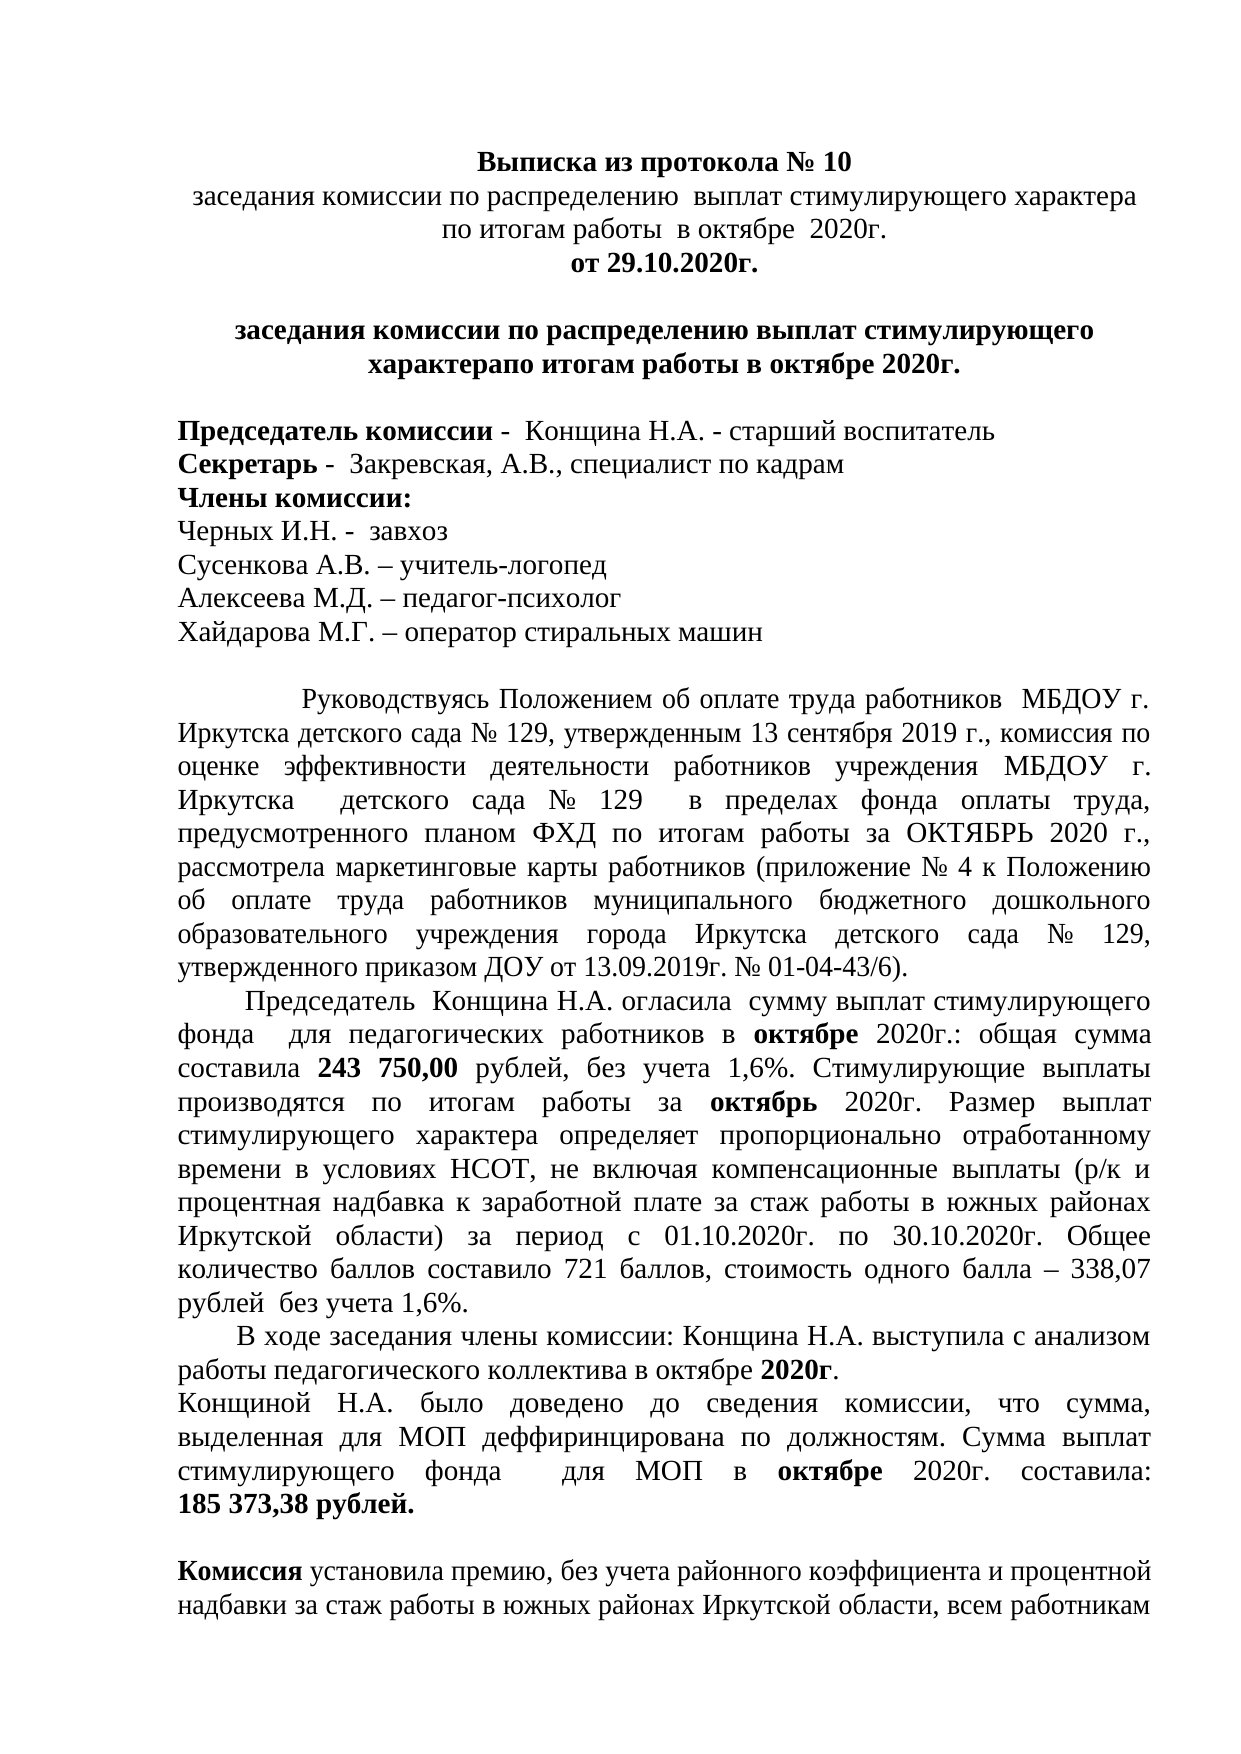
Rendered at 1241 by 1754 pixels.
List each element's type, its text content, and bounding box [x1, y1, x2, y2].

text Алексеева М.Д. – педагог-психолог [177, 581, 1152, 614]
text Выписка из протокола № 10 [177, 144, 1152, 178]
text В ходе заседания члены комиссии: Конщина Н.А. выступила с анализом работы педагогического коллектива в октябре 2020г. [177, 1318, 1152, 1386]
text Председатель комиссии - Конщина Н.А. - старший воспитатель [177, 413, 1152, 446]
text Хайдарова М.Г. – оператор стиральных машин [177, 614, 1152, 648]
text Черных И.Н. - завхоз [177, 513, 1152, 547]
text заседания комиссии по распределению выплат стимулирующего характерапо итогам работы в октябре 2020г. [177, 312, 1152, 379]
text заседания комиссии по распределению выплат стимулирующего характера по итогам работы в октябре 2020г. [177, 178, 1152, 245]
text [177, 1553, 1152, 1620]
text Секретарь - Закревская, А.В., специалист по кадрам [177, 446, 1152, 480]
text от 29.10.2020г. [177, 245, 1152, 279]
text Сусенкова А.В. – учитель-логопед [177, 547, 1152, 581]
text Руководствуясь Положением об оплате труда работников МБДОУ г. Иркутска детского сада № 129, утвержденным 13 сентября 2019 г., комиссия по оценке эффективности деятельности работников учреждения МБДОУ г. Иркутска детского сада № 129 в пределах фонда оплаты труда, предусмотренного планом ФХД по итогам работы за ОКТЯБРЬ 2020 г., рассмотрела маркетинговые карты работников (приложение № 4 к Положению об оплате труда работников муниципального бюджетного дошкольного образовательного учреждения города Иркутска детского сада № 129, утвержденного приказом ДОУ от 13.09.2019г. № 01-04-43/6). [177, 681, 1152, 983]
text Конщиной Н.А. было доведено до сведения комиссии, что сумма, выделенная для МОП деффиринцирована по должностям. Сумма выплат стимулирующего фонда для МОП в октябре 2020г. составила: 185 373,38 рублей. [177, 1386, 1152, 1520]
text Члены комиссии: [177, 480, 1152, 513]
text Председатель Конщина Н.А. огласила сумму выплат стимулирующего фонда для педагогических работников в октябре 2020г.: общая сумма составила 243 750,00 рублей, без учета 1,6%. Стимулирующие выплаты производятся по итогам работы за октябрь 2020г. Размер выплат стимулирующего характера определяет пропорционально отработанному времени в условиях НСОТ, не включая компенсационные выплаты (р/к и процентная надбавка к заработной плате за стаж работы в южных районах Иркутской области) за период с 01.10.2020г. по 30.10.2020г. Общее количество баллов составило 721 баллов, стоимость одного балла – 338,07 рублей без учета 1,6%. [177, 983, 1152, 1318]
